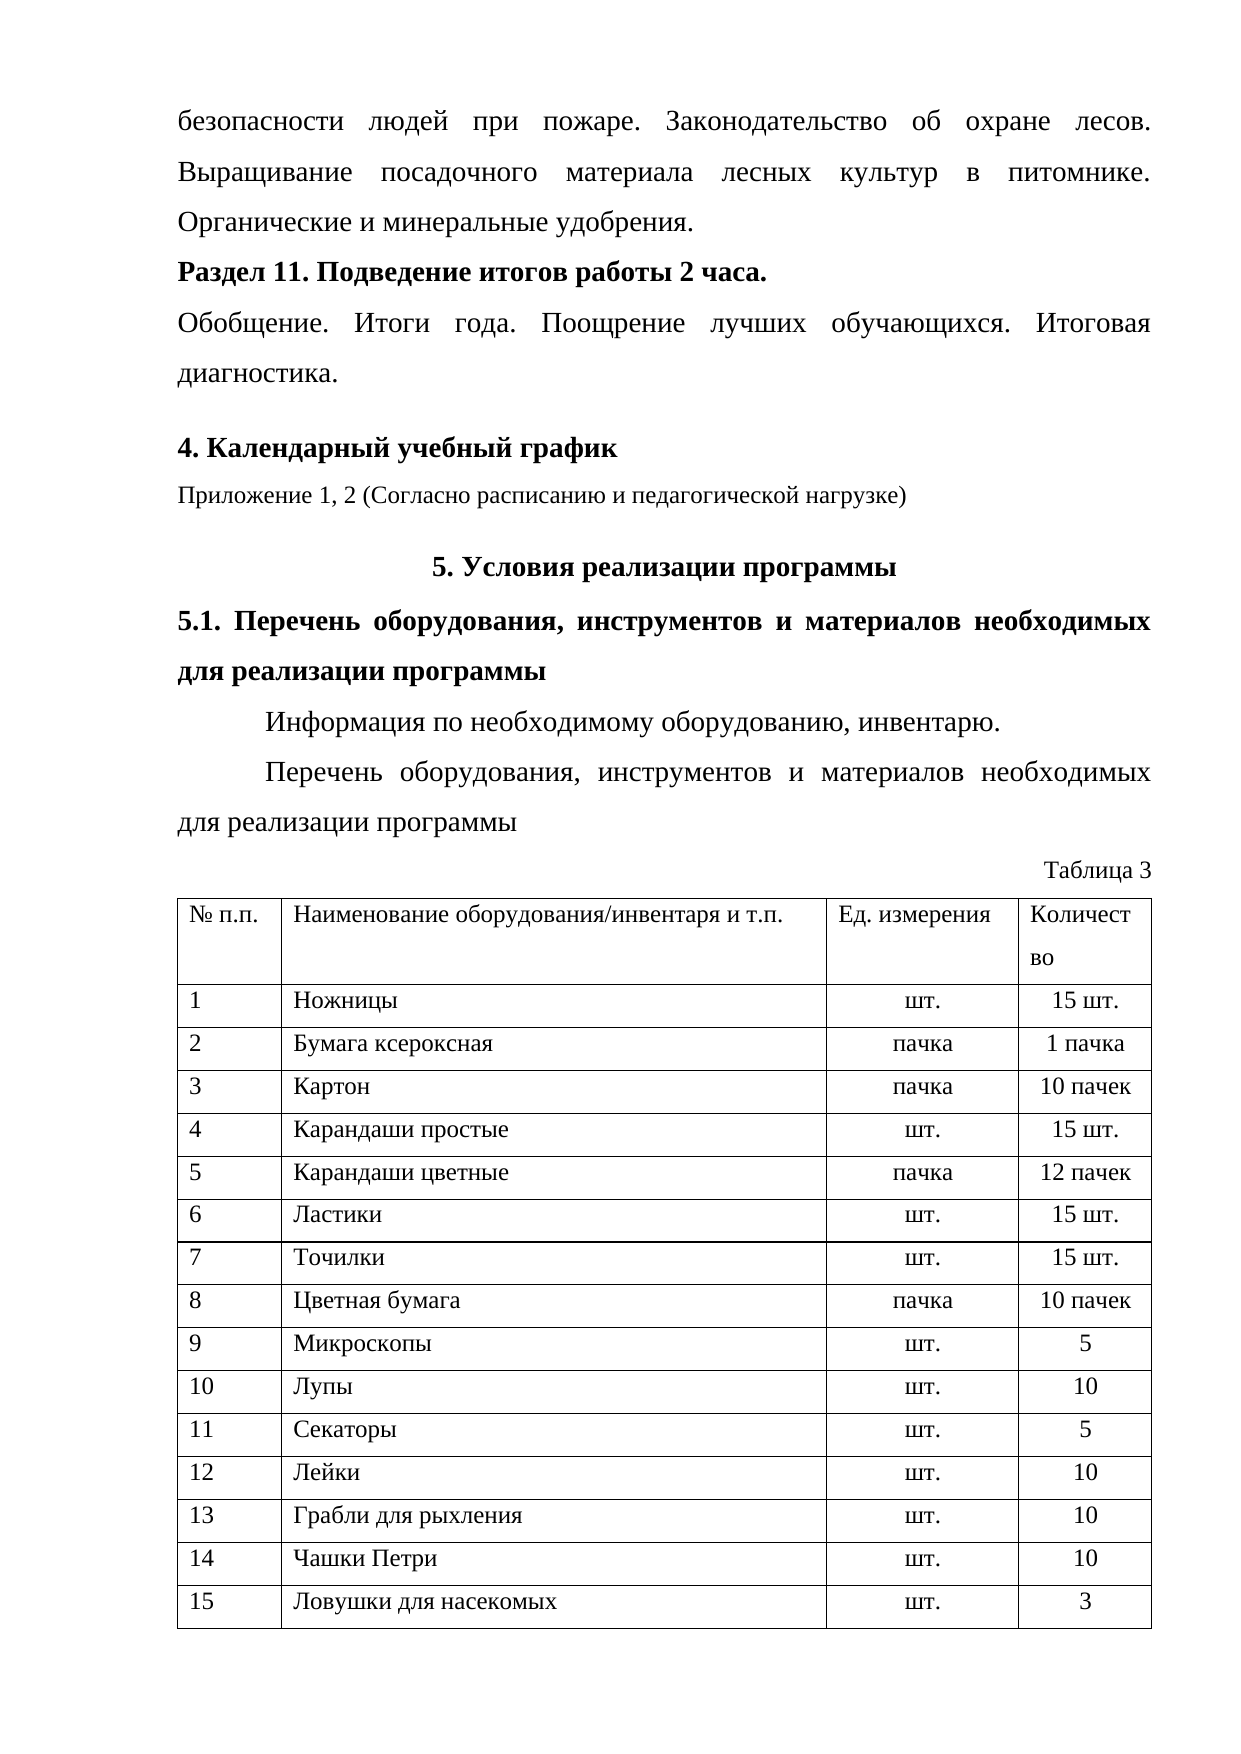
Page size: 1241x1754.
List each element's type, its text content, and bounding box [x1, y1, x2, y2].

table_cell 10 [1019, 1371, 1151, 1413]
table_cell Микроскопы [282, 1328, 826, 1370]
table_cell Карандаши цветные [282, 1157, 826, 1198]
table_cell пачка [827, 1285, 1018, 1327]
table_cell 14 [178, 1543, 281, 1585]
table_cell пачка [827, 1071, 1018, 1113]
text Таблица 3 [177, 855, 1152, 883]
table_cell 7 [178, 1243, 281, 1284]
table_cell шт. [827, 1328, 1018, 1370]
table_cell Точилки [282, 1243, 826, 1284]
table_cell 10 пачек [1019, 1285, 1151, 1327]
table_cell 6 [178, 1200, 281, 1241]
table_cell шт. [827, 1543, 1018, 1585]
table_cell 8 [178, 1285, 281, 1327]
table_cell пачка [827, 1157, 1018, 1198]
table_cell Карандаши простые [282, 1114, 826, 1156]
table_cell шт. [827, 1114, 1018, 1156]
table_cell 13 [178, 1500, 281, 1542]
table_header Наименование оборудования/инвентаря и т.п. [282, 899, 826, 984]
table_cell Ловушки для насекомых [282, 1586, 826, 1628]
table_cell шт. [827, 1586, 1018, 1628]
table_header № п.п. [178, 899, 281, 984]
table_cell 2 [178, 1028, 281, 1070]
table_header Количество [1019, 899, 1151, 984]
table_cell 10 [1019, 1543, 1151, 1585]
table_cell шт. [827, 1371, 1018, 1413]
table_cell Цветная бумага [282, 1285, 826, 1327]
table_cell 1 пачка [1019, 1028, 1151, 1070]
table_cell 5 [1019, 1414, 1151, 1456]
text Приложение 1, 2 (Согласно расписанию и педагогической нагрузке) [177, 481, 1152, 509]
table_cell 3 [1019, 1586, 1151, 1628]
table_cell Картон [282, 1071, 826, 1113]
table_cell пачка [827, 1028, 1018, 1070]
table_cell 5 [1019, 1328, 1151, 1370]
text Раздел 11. Подведение итогов работы 2 часа. [177, 254, 1152, 288]
table_header Ед. измерения [827, 899, 1018, 984]
table_cell шт. [827, 1243, 1018, 1284]
table_cell 1 [178, 985, 281, 1027]
subtitle 5. Условия реализации программы [177, 549, 1152, 582]
table_cell 15 шт. [1019, 1200, 1151, 1241]
table_cell 15 шт. [1019, 985, 1151, 1027]
table_cell 15 шт. [1019, 1114, 1151, 1156]
table_cell Чашки Петри [282, 1543, 826, 1585]
text Обобщение. Итоги года. Поощрение лучших обучающихся. Итоговая диагностика. [177, 305, 1152, 388]
text Перечень оборудования, инструментов и материалов необходимых для реализации программы [177, 754, 1152, 838]
table_cell 10 пачек [1019, 1071, 1151, 1113]
table_cell 4 [178, 1114, 281, 1156]
subtitle 5.1. Перечень оборудования, инструментов и материалов необходимых для реализации программы [177, 603, 1152, 687]
table_cell шт. [827, 1457, 1018, 1499]
table_cell шт. [827, 1414, 1018, 1456]
table_cell 12 [178, 1457, 281, 1499]
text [177, 103, 1152, 238]
table_cell 15 шт. [1019, 1243, 1151, 1284]
table_cell Лейки [282, 1457, 826, 1499]
table_cell Секаторы [282, 1414, 826, 1456]
table_cell Бумага ксероксная [282, 1028, 826, 1070]
text Информация по необходимому оборудованию, инвентарю. [177, 704, 1152, 737]
table_cell Ножницы [282, 985, 826, 1027]
table_cell 9 [178, 1328, 281, 1370]
table_cell 3 [178, 1071, 281, 1113]
table_cell 10 [1019, 1500, 1151, 1542]
table_cell шт. [827, 1500, 1018, 1542]
table_cell шт. [827, 1200, 1018, 1241]
table_cell Ластики [282, 1200, 826, 1241]
table_cell 12 пачек [1019, 1157, 1151, 1198]
table_cell 5 [178, 1157, 281, 1198]
table_cell Грабли для рыхления [282, 1500, 826, 1542]
table_cell 15 [178, 1586, 281, 1628]
table_cell 11 [178, 1414, 281, 1456]
table_cell 10 [1019, 1457, 1151, 1499]
subtitle 4. Календарный учебный график [177, 430, 1152, 464]
table_cell Лупы [282, 1371, 826, 1413]
table_cell шт. [827, 985, 1018, 1027]
table_cell 10 [178, 1371, 281, 1413]
